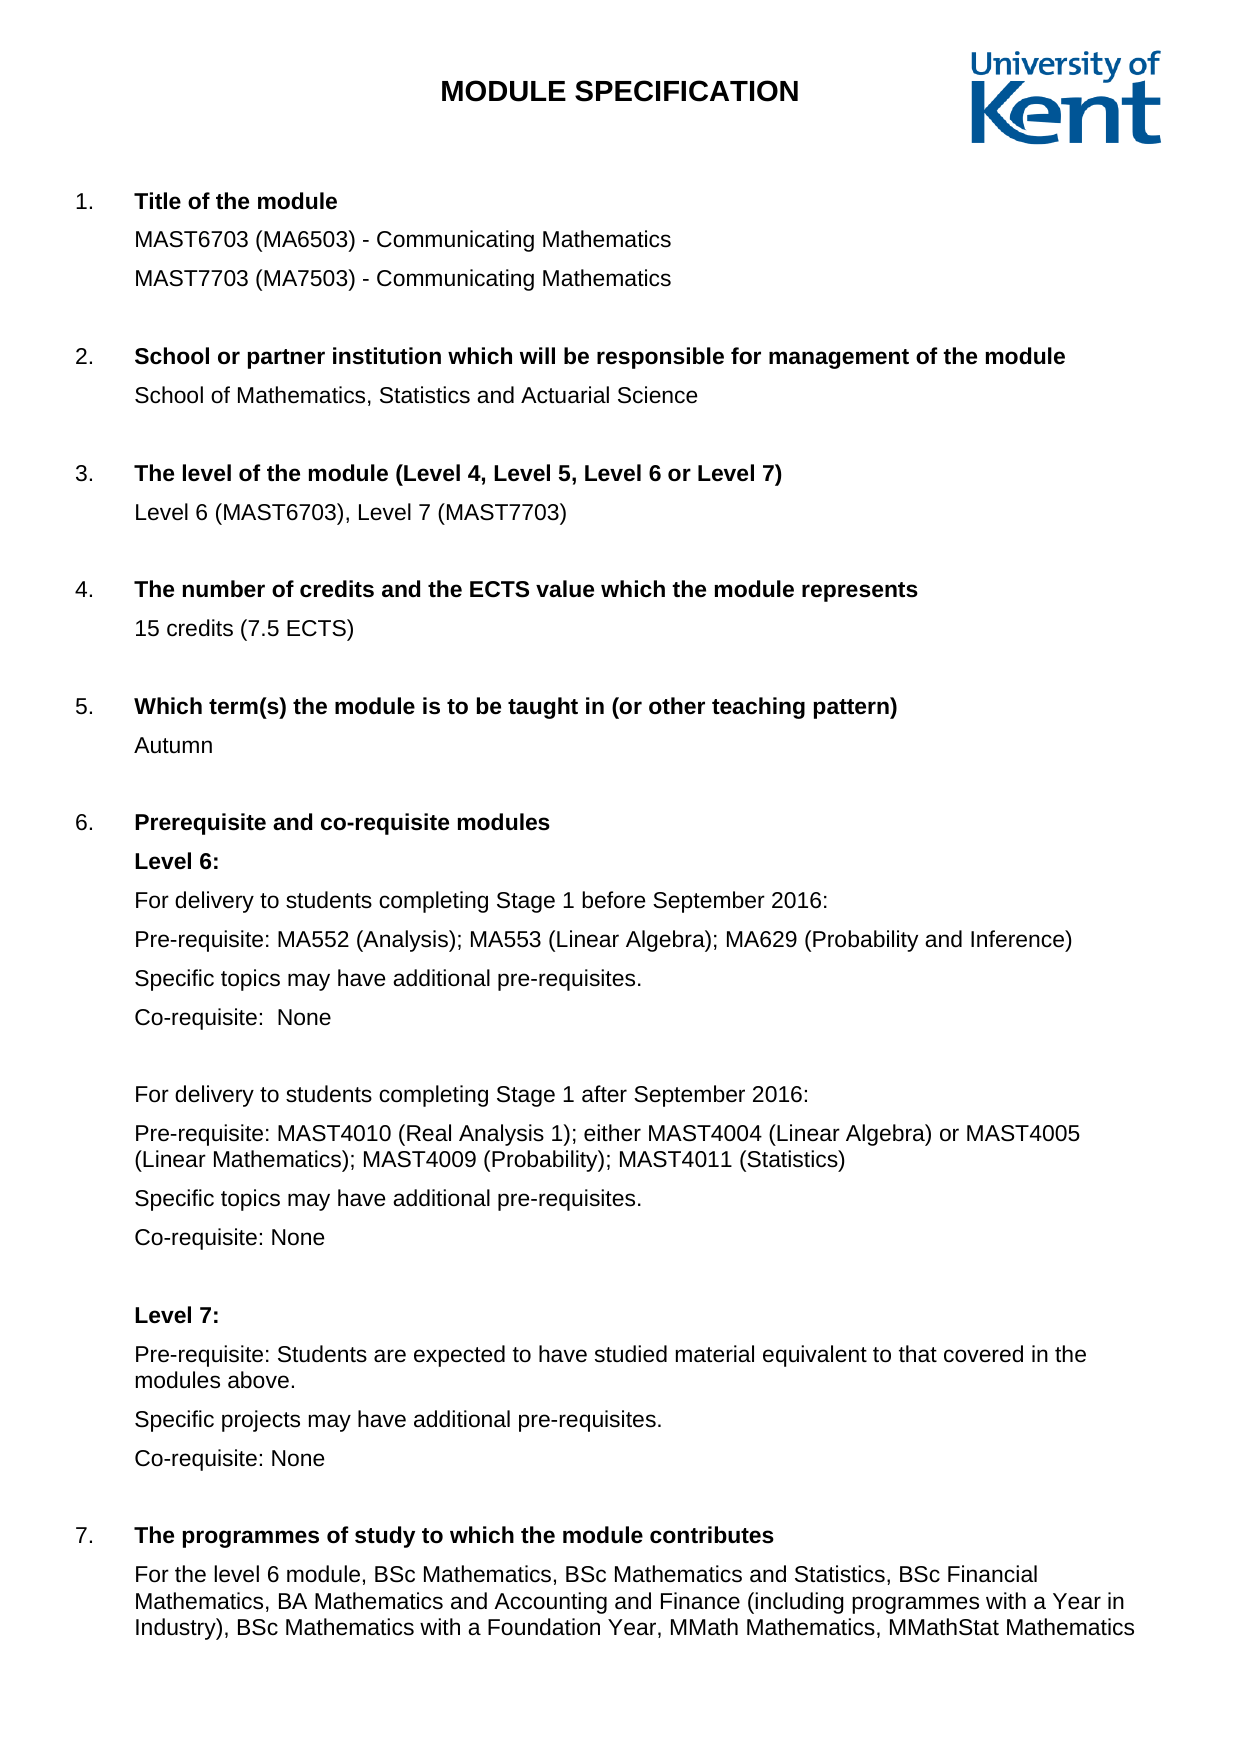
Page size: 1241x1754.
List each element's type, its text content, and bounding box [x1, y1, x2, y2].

list The programmes of study to which the module contributes [75, 1522, 1138, 1549]
text Level 6: [134, 848, 1138, 874]
text For delivery to students completing Stage 1 after September 2016: [134, 1081, 1138, 1108]
list Title of the module [75, 188, 1138, 214]
text Autumn [134, 732, 1138, 758]
list School or partner institution which will be responsible for management of the module [75, 343, 1138, 369]
text Specific topics may have additional pre-requisites. [134, 1185, 1138, 1212]
text Co-requisite: None [134, 1445, 1138, 1471]
picture [970, 48, 1163, 145]
text Pre-requisite: MAST4010 (Real Analysis 1); either MAST4004 (Linear Algebra) or MAST4005 (Linear Mathematics); MAST4009 (Probability); MAST4011 (Statistics) [134, 1120, 1138, 1173]
text Level 6 (MAST6703), Level 7 (MAST7703) [134, 498, 1138, 525]
text Pre-requisite: MA552 (Analysis); MA553 (Linear Algebra); MA629 (Probability and Inference) [134, 926, 1138, 952]
list The level of the module (Level 4, Level 5, Level 6 or Level 7) [75, 459, 1138, 486]
text MAST7703 (MA7503) - Communicating Mathematics [134, 265, 1138, 292]
text 15 credits (7.5 ECTS) [134, 615, 1138, 641]
text Co-requisite: None [134, 1003, 1138, 1030]
text School of Mathematics, Statistics and Actuarial Science [134, 382, 1138, 408]
list The number of credits and the ECTS value which the module represents [75, 576, 1138, 602]
list Prerequisite and co-requisite modules [75, 809, 1138, 836]
text Pre-requisite: Students are expected to have studied material equivalent to that covered in the modules above. [134, 1341, 1138, 1393]
list Which term(s) the module is to be taught in (or other teaching pattern) [75, 693, 1138, 719]
text Specific projects may have additional pre-requisites. [134, 1406, 1138, 1432]
text MAST6703 (MA6503) - Communicating Mathematics [134, 226, 1138, 253]
text For delivery to students completing Stage 1 before September 2016: [134, 887, 1138, 913]
text Level 7: [134, 1302, 1138, 1328]
text Co-requisite: None [134, 1224, 1138, 1251]
text Specific topics may have additional pre-requisites. [134, 965, 1138, 991]
